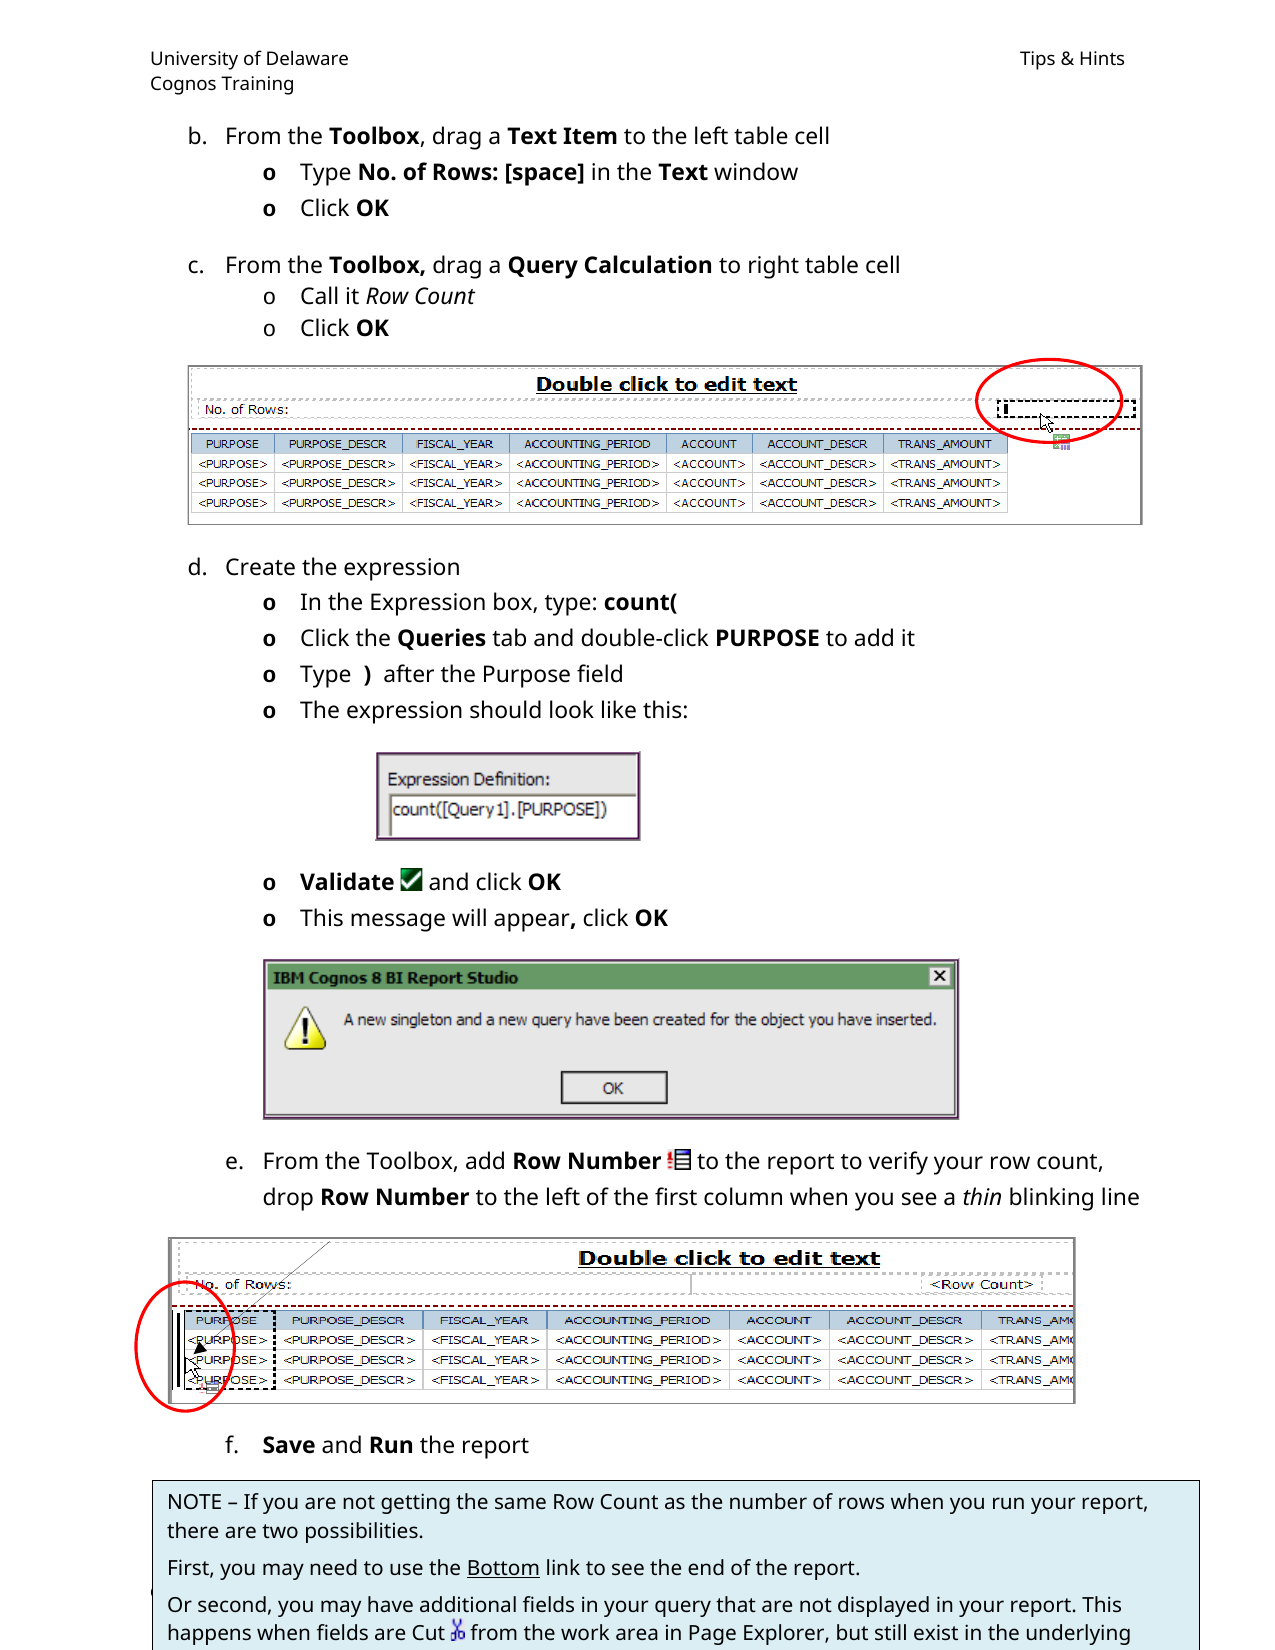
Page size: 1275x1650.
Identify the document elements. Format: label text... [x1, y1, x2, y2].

picture [167, 1237, 1076, 1404]
list Click the Queries tab and double-click PURPOSE to add it [262, 622, 1155, 654]
picture [667, 1149, 691, 1170]
list Create the expression [187, 550, 1155, 582]
picture [979, 365, 1120, 440]
picture [262, 958, 960, 1120]
list From the Toolbox, drag a Query Calculation to right table cell [187, 249, 1155, 280]
list From the Toolbox, add Row Number to the report to verify your row count, drop Row Number to the left of the first column when you see a thin blinking line [225, 1145, 1155, 1212]
list Click OK [262, 311, 1155, 343]
list In the Expression box, type: count( [262, 586, 1155, 618]
picture [187, 365, 1143, 525]
list Save and Run the report [225, 1429, 1155, 1460]
picture [450, 1618, 465, 1641]
list Call it Row Count [262, 280, 1155, 311]
picture [167, 1284, 232, 1404]
list Type ) after the Purpose field [262, 658, 1155, 690]
list This message will appear, click OK [262, 902, 1155, 933]
list From the Toolbox, drag a Text Item to the left table cell [187, 120, 1155, 151]
picture [400, 868, 423, 891]
picture [375, 751, 641, 841]
list Validate and click OK [262, 866, 1155, 897]
list The expression should look like this: [262, 694, 1155, 726]
list Type No. of Rows: [space] in the Text window [262, 156, 1155, 187]
list Click OK [262, 192, 1155, 223]
